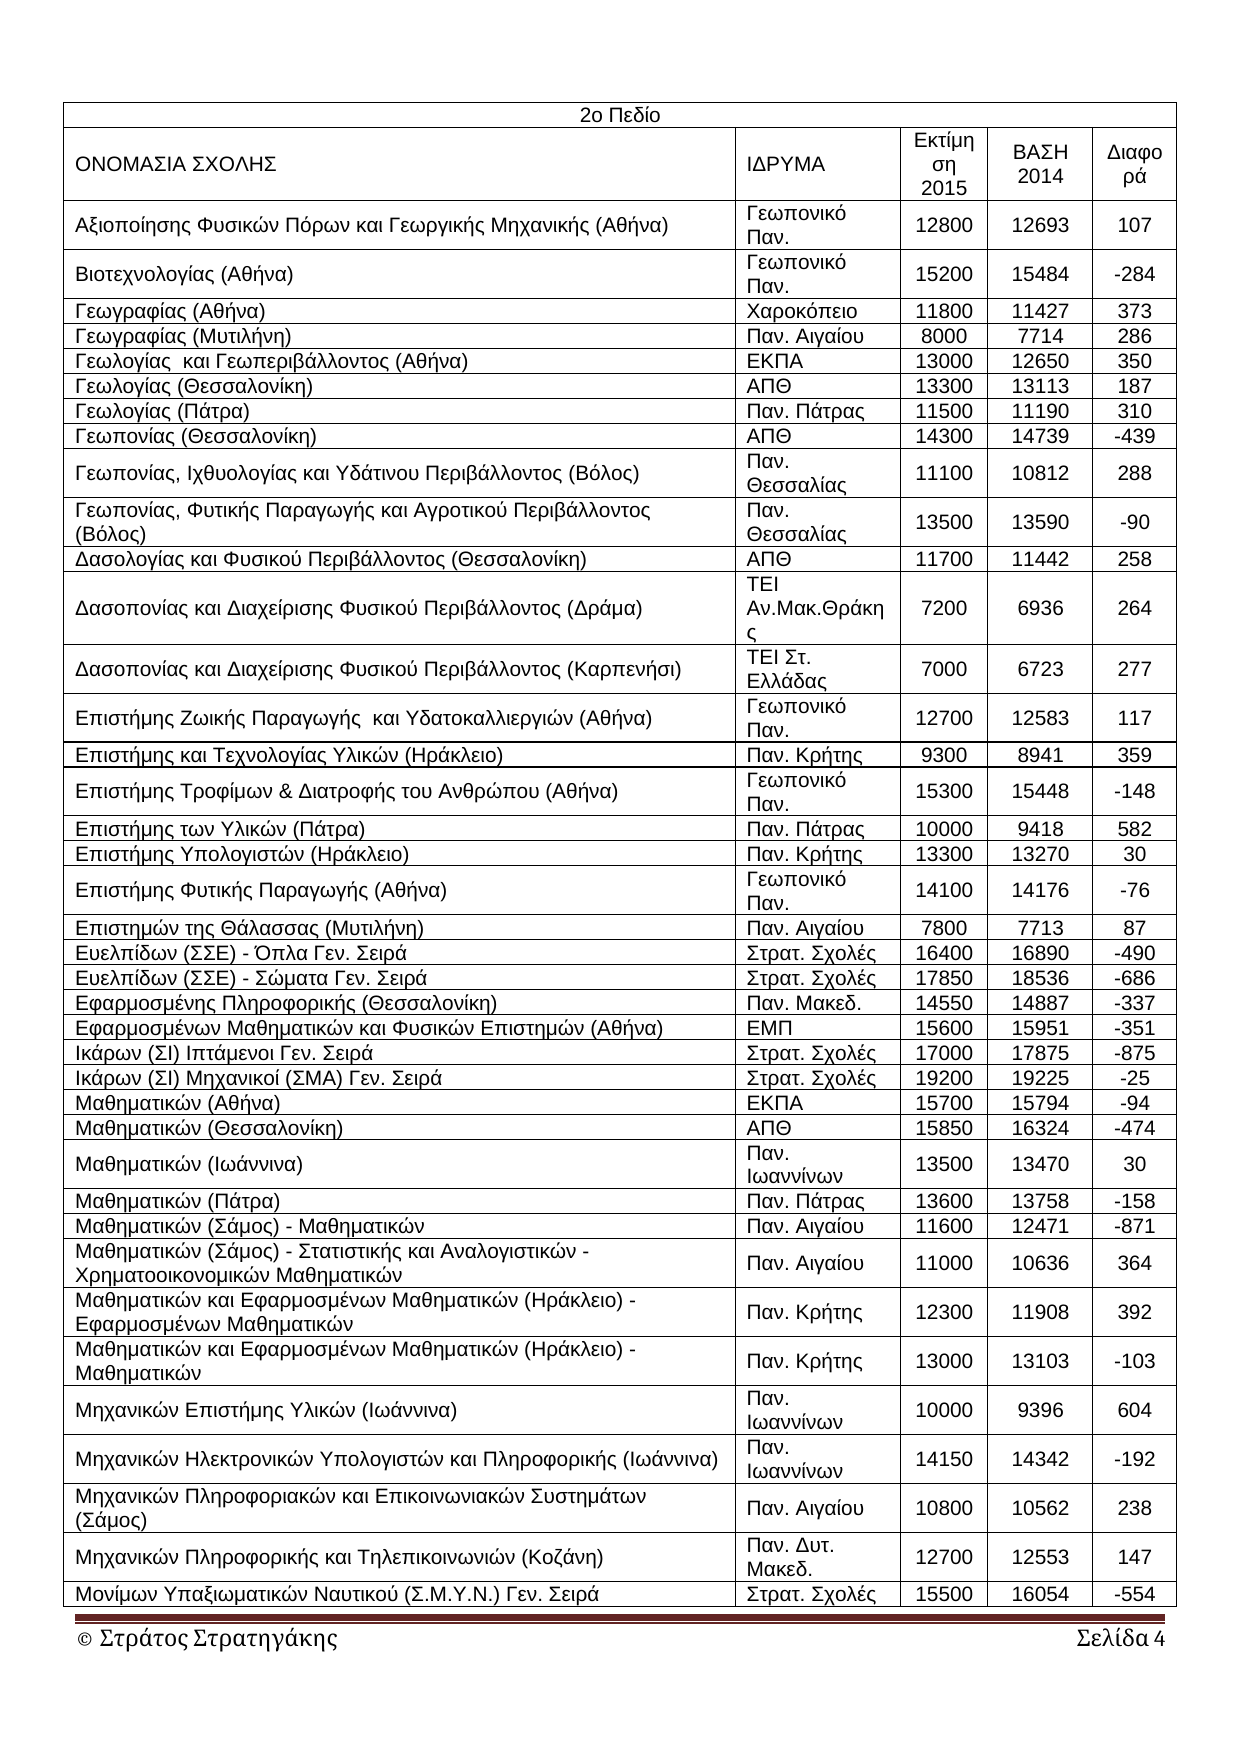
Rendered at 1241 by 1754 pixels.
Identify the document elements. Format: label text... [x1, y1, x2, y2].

table_cell 30 [1093, 1140, 1176, 1188]
table_cell Παν. Θεσσαλίας [736, 498, 900, 546]
table_cell Δασοπονίας και Διαχείρισης Φυσικού Περιβάλλοντος (Καρπενήσι) [64, 645, 735, 692]
table_header 2ο Πεδίο [64, 103, 1176, 127]
table_cell 310 [1093, 399, 1176, 423]
table_cell ΑΠΘ [736, 547, 900, 571]
table_cell 12693 [988, 201, 1092, 249]
table_cell Επιστημών της Θάλασσας (Μυτιλήνη) [64, 915, 735, 939]
table_cell ΕΚΠΑ [736, 349, 900, 373]
table_cell 14100 [901, 866, 987, 914]
table_cell 8941 [988, 743, 1092, 766]
table_cell 277 [1093, 645, 1176, 692]
table_cell 13600 [901, 1189, 987, 1213]
table_cell -94 [1093, 1090, 1176, 1114]
table_cell Χαροκόπειο [736, 299, 900, 323]
table_cell Γεωπονίας, Ιχθυολογίας και Υδάτινου Περιβάλλοντος (Βόλος) [64, 449, 735, 497]
table_cell -284 [1093, 250, 1176, 298]
table_cell Μηχανικών Πληροφορικής και Τηλεπικοινωνιών (Κοζάνη) [64, 1533, 735, 1581]
table_cell 6723 [988, 645, 1092, 692]
table_cell 11500 [901, 399, 987, 423]
table_cell 11800 [901, 299, 987, 323]
table_cell Δασολογίας και Φυσικού Περιβάλλοντος (Θεσσαλονίκη) [64, 547, 735, 571]
table_cell -158 [1093, 1189, 1176, 1213]
table_cell Επιστήμης Ζωικής Παραγωγής και Υδατοκαλλιεργιών (Αθήνα) [64, 694, 735, 741]
table_cell 14739 [988, 424, 1092, 448]
table_cell 12300 [901, 1288, 987, 1336]
table_cell 15484 [988, 250, 1092, 298]
table_cell 15500 [901, 1582, 987, 1606]
table_cell 30 [1093, 841, 1176, 865]
table_cell Παν. Πάτρας [736, 399, 900, 423]
table_cell 12700 [901, 694, 987, 741]
table_cell -871 [1093, 1214, 1176, 1238]
table_cell 13470 [988, 1140, 1092, 1188]
table_cell Παν. Δυτ. Μακεδ. [736, 1533, 900, 1581]
table_cell Παν. Αιγαίου [736, 1484, 900, 1532]
table_cell Ικάρων (ΣΙ) Ιπτάμενοι Γεν. Σειρά [64, 1040, 735, 1064]
table_cell 258 [1093, 547, 1176, 571]
table_cell ΑΠΘ [736, 374, 900, 398]
table_cell Παν. Ιωαννίνων [736, 1140, 900, 1188]
table_cell 14887 [988, 990, 1092, 1014]
table_cell Βιοτεχνολογίας (Αθήνα) [64, 250, 735, 298]
table_cell 14342 [988, 1435, 1092, 1483]
table_cell Παν. Ιωαννίνων [736, 1435, 900, 1483]
table_cell Επιστήμης των Υλικών (Πάτρα) [64, 816, 735, 840]
table_cell -192 [1093, 1435, 1176, 1483]
table_cell 359 [1093, 743, 1176, 766]
table_cell 10562 [988, 1484, 1092, 1532]
table_cell Μαθηματικών (Αθήνα) [64, 1090, 735, 1114]
table_cell 15200 [901, 250, 987, 298]
table_cell 10636 [988, 1239, 1092, 1287]
table_cell Ευελπίδων (ΣΣΕ) - Σώματα Γεν. Σειρά [64, 965, 735, 989]
table_cell 13300 [901, 841, 987, 865]
table_cell 13590 [988, 498, 1092, 546]
table_cell Γεωπονικό Παν. [736, 866, 900, 914]
table_cell Μαθηματικών (Πάτρα) [64, 1189, 735, 1213]
table_cell 16324 [988, 1115, 1092, 1139]
table_cell 12800 [901, 201, 987, 249]
table_cell Παν. Μακεδ. [736, 990, 900, 1014]
table_cell Ικάρων (ΣΙ) Μηχανικοί (ΣΜΑ) Γεν. Σειρά [64, 1065, 735, 1089]
table_cell Παν. Κρήτης [736, 841, 900, 865]
table_cell ΙΔΡΥΜΑ [736, 128, 900, 200]
table_cell 13113 [988, 374, 1092, 398]
table_cell Μονίμων Υπαξιωματικών Ναυτικού (Σ.Μ.Υ.Ν.) Γεν. Σειρά [64, 1582, 735, 1606]
table_cell -474 [1093, 1115, 1176, 1139]
table_cell 7000 [901, 645, 987, 692]
table_cell ΕΜΠ [736, 1015, 900, 1039]
table_cell 13500 [901, 1140, 987, 1188]
table_cell 9396 [988, 1386, 1092, 1434]
table_cell 604 [1093, 1386, 1176, 1434]
table_cell 17875 [988, 1040, 1092, 1064]
table_cell ΑΠΘ [736, 1115, 900, 1139]
table_cell 238 [1093, 1484, 1176, 1532]
table_cell Μαθηματικών και Εφαρμοσμένων Μαθηματικών (Ηράκλειο) - Εφαρμοσμένων Μαθηματικών [64, 1288, 735, 1336]
table_cell 350 [1093, 349, 1176, 373]
table_cell Στρατ. Σχολές [736, 1065, 900, 1089]
table_cell 8000 [901, 324, 987, 348]
table_cell 107 [1093, 201, 1176, 249]
table_cell Διαφορά [1093, 128, 1176, 200]
table_cell Μαθηματικών (Θεσσαλονίκη) [64, 1115, 735, 1139]
table_cell Μαθηματικών (Σάμος) - Στατιστικής και Αναλογιστικών - Χρηματοοικονομικών Μαθηματικών [64, 1239, 735, 1287]
table_cell 364 [1093, 1239, 1176, 1287]
table_cell Επιστήμης και Τεχνολογίας Υλικών (Ηράκλειο) [64, 743, 735, 766]
table_cell Στρατ. Σχολές [736, 965, 900, 989]
table_cell Παν. Ιωαννίνων [736, 1386, 900, 1434]
table_cell 13000 [901, 1337, 987, 1385]
table_cell 15300 [901, 768, 987, 815]
table_cell Παν. Αιγαίου [736, 1214, 900, 1238]
table_cell Γεωπονίας, Φυτικής Παραγωγής και Αγροτικού Περιβάλλοντος (Βόλος) [64, 498, 735, 546]
table_cell Γεωγραφίας (Αθήνα) [64, 299, 735, 323]
table_cell -76 [1093, 866, 1176, 914]
table_cell 7714 [988, 324, 1092, 348]
table_cell 6936 [988, 572, 1092, 643]
table_cell 12583 [988, 694, 1092, 741]
table_cell Επιστήμης Φυτικής Παραγωγής (Αθήνα) [64, 866, 735, 914]
table_cell Γεωπονικό Παν. [736, 768, 900, 815]
table_cell 11600 [901, 1214, 987, 1238]
table_cell 11190 [988, 399, 1092, 423]
table_cell 7200 [901, 572, 987, 643]
table_cell 14176 [988, 866, 1092, 914]
table_cell 12471 [988, 1214, 1092, 1238]
table_cell Ευελπίδων (ΣΣΕ) - Όπλα Γεν. Σειρά [64, 940, 735, 964]
table_cell 9418 [988, 816, 1092, 840]
table_cell Παν. Θεσσαλίας [736, 449, 900, 497]
table_cell 15794 [988, 1090, 1092, 1114]
table_cell 373 [1093, 299, 1176, 323]
table_cell 187 [1093, 374, 1176, 398]
table_cell -337 [1093, 990, 1176, 1014]
table_cell 11442 [988, 547, 1092, 571]
table_cell Δασοπονίας και Διαχείρισης Φυσικού Περιβάλλοντος (Δράμα) [64, 572, 735, 643]
table_cell 264 [1093, 572, 1176, 643]
table_cell 11000 [901, 1239, 987, 1287]
table_cell 582 [1093, 816, 1176, 840]
table_cell Εφαρμοσμένων Μαθηματικών και Φυσικών Επιστημών (Αθήνα) [64, 1015, 735, 1039]
table_cell 14550 [901, 990, 987, 1014]
table_cell 12650 [988, 349, 1092, 373]
table_cell 14300 [901, 424, 987, 448]
table_cell 13300 [901, 374, 987, 398]
table_cell ΒΑΣΗ 2014 [988, 128, 1092, 200]
table_cell 13000 [901, 349, 987, 373]
table_cell 19200 [901, 1065, 987, 1089]
table_cell 12700 [901, 1533, 987, 1581]
table_cell 13758 [988, 1189, 1092, 1213]
table_cell 7800 [901, 915, 987, 939]
table_cell 10812 [988, 449, 1092, 497]
table_cell 288 [1093, 449, 1176, 497]
table_cell ΟΝΟΜΑΣΙΑ ΣΧΟΛΗΣ [64, 128, 735, 200]
table_cell 12553 [988, 1533, 1092, 1581]
table_cell Μαθηματικών (Σάμος) - Μαθηματικών [64, 1214, 735, 1238]
table_cell 16400 [901, 940, 987, 964]
table_cell Παν. Πάτρας [736, 816, 900, 840]
table_cell Μαθηματικών (Ιωάννινα) [64, 1140, 735, 1188]
table_cell Παν. Αιγαίου [736, 915, 900, 939]
table_cell Γεωλογίας (Θεσσαλονίκη) [64, 374, 735, 398]
table_cell Γεωγραφίας (Μυτιλήνη) [64, 324, 735, 348]
table_cell -490 [1093, 940, 1176, 964]
table_cell 87 [1093, 915, 1176, 939]
table_cell 16890 [988, 940, 1092, 964]
table_cell Μηχανικών Ηλεκτρονικών Υπολογιστών και Πληροφορικής (Ιωάννινα) [64, 1435, 735, 1483]
table_cell Παν. Πάτρας [736, 1189, 900, 1213]
table_cell 17000 [901, 1040, 987, 1064]
table_cell Επιστήμης Τροφίμων & Διατροφής του Ανθρώπου (Αθήνα) [64, 768, 735, 815]
table_cell 286 [1093, 324, 1176, 348]
table_cell 15850 [901, 1115, 987, 1139]
table_cell Μηχανικών Πληροφοριακών και Επικοινωνιακών Συστημάτων (Σάμος) [64, 1484, 735, 1532]
table_cell 13103 [988, 1337, 1092, 1385]
table_cell Γεωλογίας (Πάτρα) [64, 399, 735, 423]
table_cell 10800 [901, 1484, 987, 1532]
table_cell -686 [1093, 965, 1176, 989]
table_cell Παν. Κρήτης [736, 743, 900, 766]
table_cell Γεωπονικό Παν. [736, 694, 900, 741]
table_cell 10000 [901, 1386, 987, 1434]
table_cell -875 [1093, 1040, 1176, 1064]
table_cell 7713 [988, 915, 1092, 939]
table_cell Γεωπονίας (Θεσσαλονίκη) [64, 424, 735, 448]
table_cell -103 [1093, 1337, 1176, 1385]
table_cell Στρατ. Σχολές [736, 1582, 900, 1606]
table_cell Γεωπονικό Παν. [736, 250, 900, 298]
table_cell 15700 [901, 1090, 987, 1114]
table_cell Γεωπονικό Παν. [736, 201, 900, 249]
table_cell 15448 [988, 768, 1092, 815]
table_cell 17850 [901, 965, 987, 989]
table_cell 18536 [988, 965, 1092, 989]
table_cell 11427 [988, 299, 1092, 323]
table_cell -25 [1093, 1065, 1176, 1089]
table_cell Παν. Κρήτης [736, 1288, 900, 1336]
table_cell 11908 [988, 1288, 1092, 1336]
table_cell 10000 [901, 816, 987, 840]
table_cell Εφαρμοσμένης Πληροφορικής (Θεσσαλονίκη) [64, 990, 735, 1014]
table_cell 16054 [988, 1582, 1092, 1606]
table_cell 14150 [901, 1435, 987, 1483]
table_cell -554 [1093, 1582, 1176, 1606]
table_cell Εκτίμηση 2015 [901, 128, 987, 200]
table_cell -148 [1093, 768, 1176, 815]
table_cell 117 [1093, 694, 1176, 741]
table_cell 9300 [901, 743, 987, 766]
table_cell 11700 [901, 547, 987, 571]
table_cell Παν. Αιγαίου [736, 1239, 900, 1287]
table_cell 147 [1093, 1533, 1176, 1581]
table_cell ΑΠΘ [736, 424, 900, 448]
table_cell Μηχανικών Επιστήμης Υλικών (Ιωάννινα) [64, 1386, 735, 1434]
table_cell 19225 [988, 1065, 1092, 1089]
table_cell Στρατ. Σχολές [736, 1040, 900, 1064]
table_cell 15600 [901, 1015, 987, 1039]
table_cell ΕΚΠΑ [736, 1090, 900, 1114]
table_cell -439 [1093, 424, 1176, 448]
table_cell Γεωλογίας και Γεωπεριβάλλοντος (Αθήνα) [64, 349, 735, 373]
table_cell -351 [1093, 1015, 1176, 1039]
table_cell Παν. Κρήτης [736, 1337, 900, 1385]
table_cell Επιστήμης Υπολογιστών (Ηράκλειο) [64, 841, 735, 865]
table_cell 392 [1093, 1288, 1176, 1336]
table_cell 15951 [988, 1015, 1092, 1039]
table_cell 13500 [901, 498, 987, 546]
table_cell 11100 [901, 449, 987, 497]
table_cell ΤΕΙ Στ. Ελλάδας [736, 645, 900, 692]
table_cell Αξιοποίησης Φυσικών Πόρων και Γεωργικής Μηχανικής (Αθήνα) [64, 201, 735, 249]
table_cell Μαθηματικών και Εφαρμοσμένων Μαθηματικών (Ηράκλειο) - Μαθηματικών [64, 1337, 735, 1385]
table_cell 13270 [988, 841, 1092, 865]
table_cell -90 [1093, 498, 1176, 546]
table_cell Παν. Αιγαίου [736, 324, 900, 348]
table_cell ΤΕΙ Αν.Μακ.Θράκης [736, 572, 900, 643]
table_cell Στρατ. Σχολές [736, 940, 900, 964]
